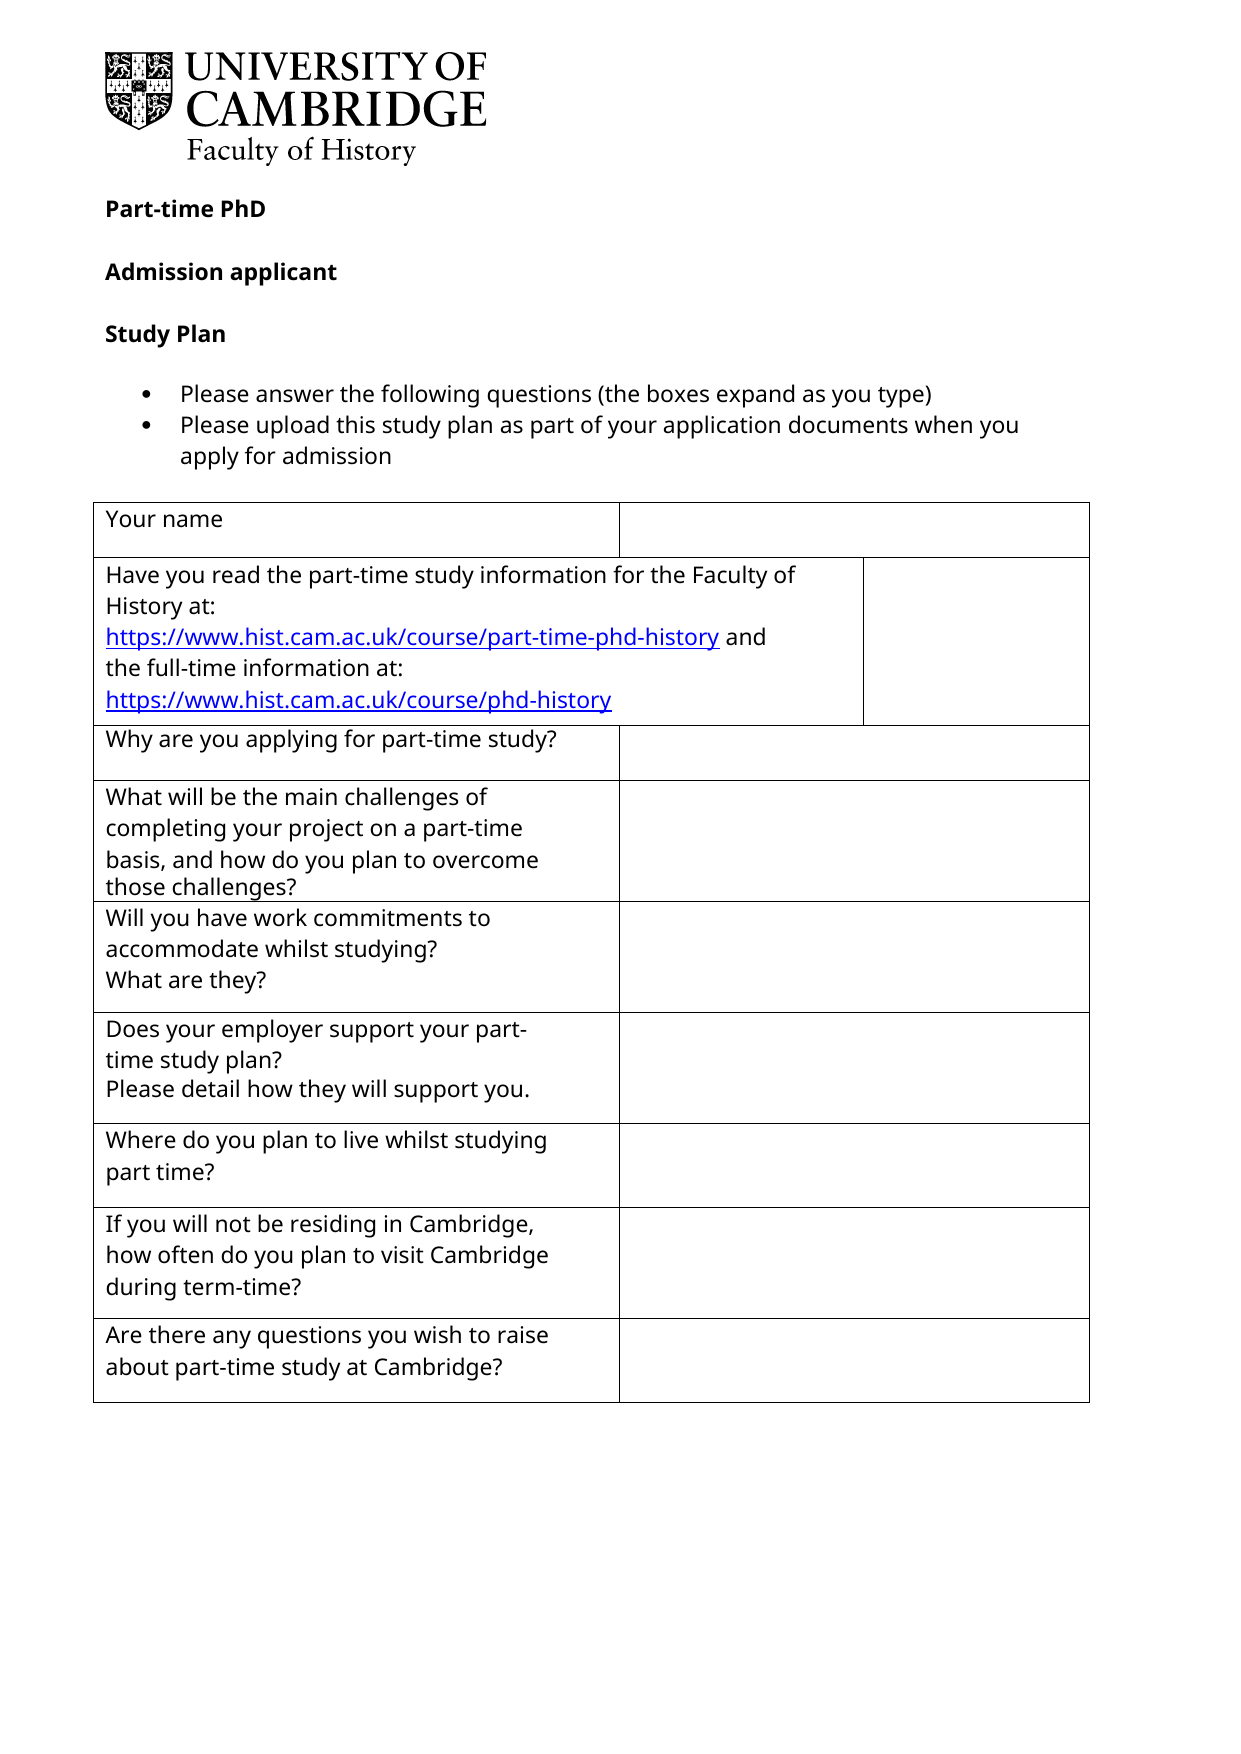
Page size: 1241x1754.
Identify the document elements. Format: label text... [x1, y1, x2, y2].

table_cell Are there any questions you wish to raise about part-time study at Cambridge? [94, 1319, 619, 1402]
table_cell [620, 1208, 1089, 1318]
table_cell [864, 558, 1089, 724]
table_cell If you will not be residing in Cambridge, how often do you plan to visit Cambridge during term-time? [94, 1208, 619, 1318]
table_cell [620, 1124, 1089, 1207]
table_cell Where do you plan to live whilst studying part time? [94, 1124, 619, 1207]
table_header [620, 503, 1089, 557]
table_cell [620, 902, 1089, 1012]
table_cell [620, 1013, 1089, 1123]
table_header Your name [94, 503, 619, 557]
table_cell [620, 781, 1089, 901]
table_cell Have you read the part-time study information for the Faculty of History at: https://www.hist.cam.ac.uk/course/part-time-phd-history and the full-time information at: https://www.hist.cam.ac.uk/course/phd-history [94, 558, 863, 724]
picture [105, 52, 487, 166]
table_cell Why are you applying for part-time study? [94, 726, 619, 780]
table_cell What will be the main challenges of completing your project on a part-time basis, and how do you plan to overcome those challenges? [94, 781, 619, 901]
list Please upload this study plan as part of your application documents when you apply for admission [142, 408, 1031, 471]
table_cell [620, 726, 1089, 780]
table_cell Will you have work commitments to accommodate whilst studying? What are they? [94, 902, 619, 1012]
table_cell [620, 1319, 1089, 1402]
text Part-time PhD Admission applicant Study Plan [105, 193, 366, 349]
list Please answer the following questions (the boxes expand as you type) [142, 381, 1101, 408]
table_cell Does your employer support your part- time study plan? Please detail how they will support you. [94, 1013, 619, 1123]
